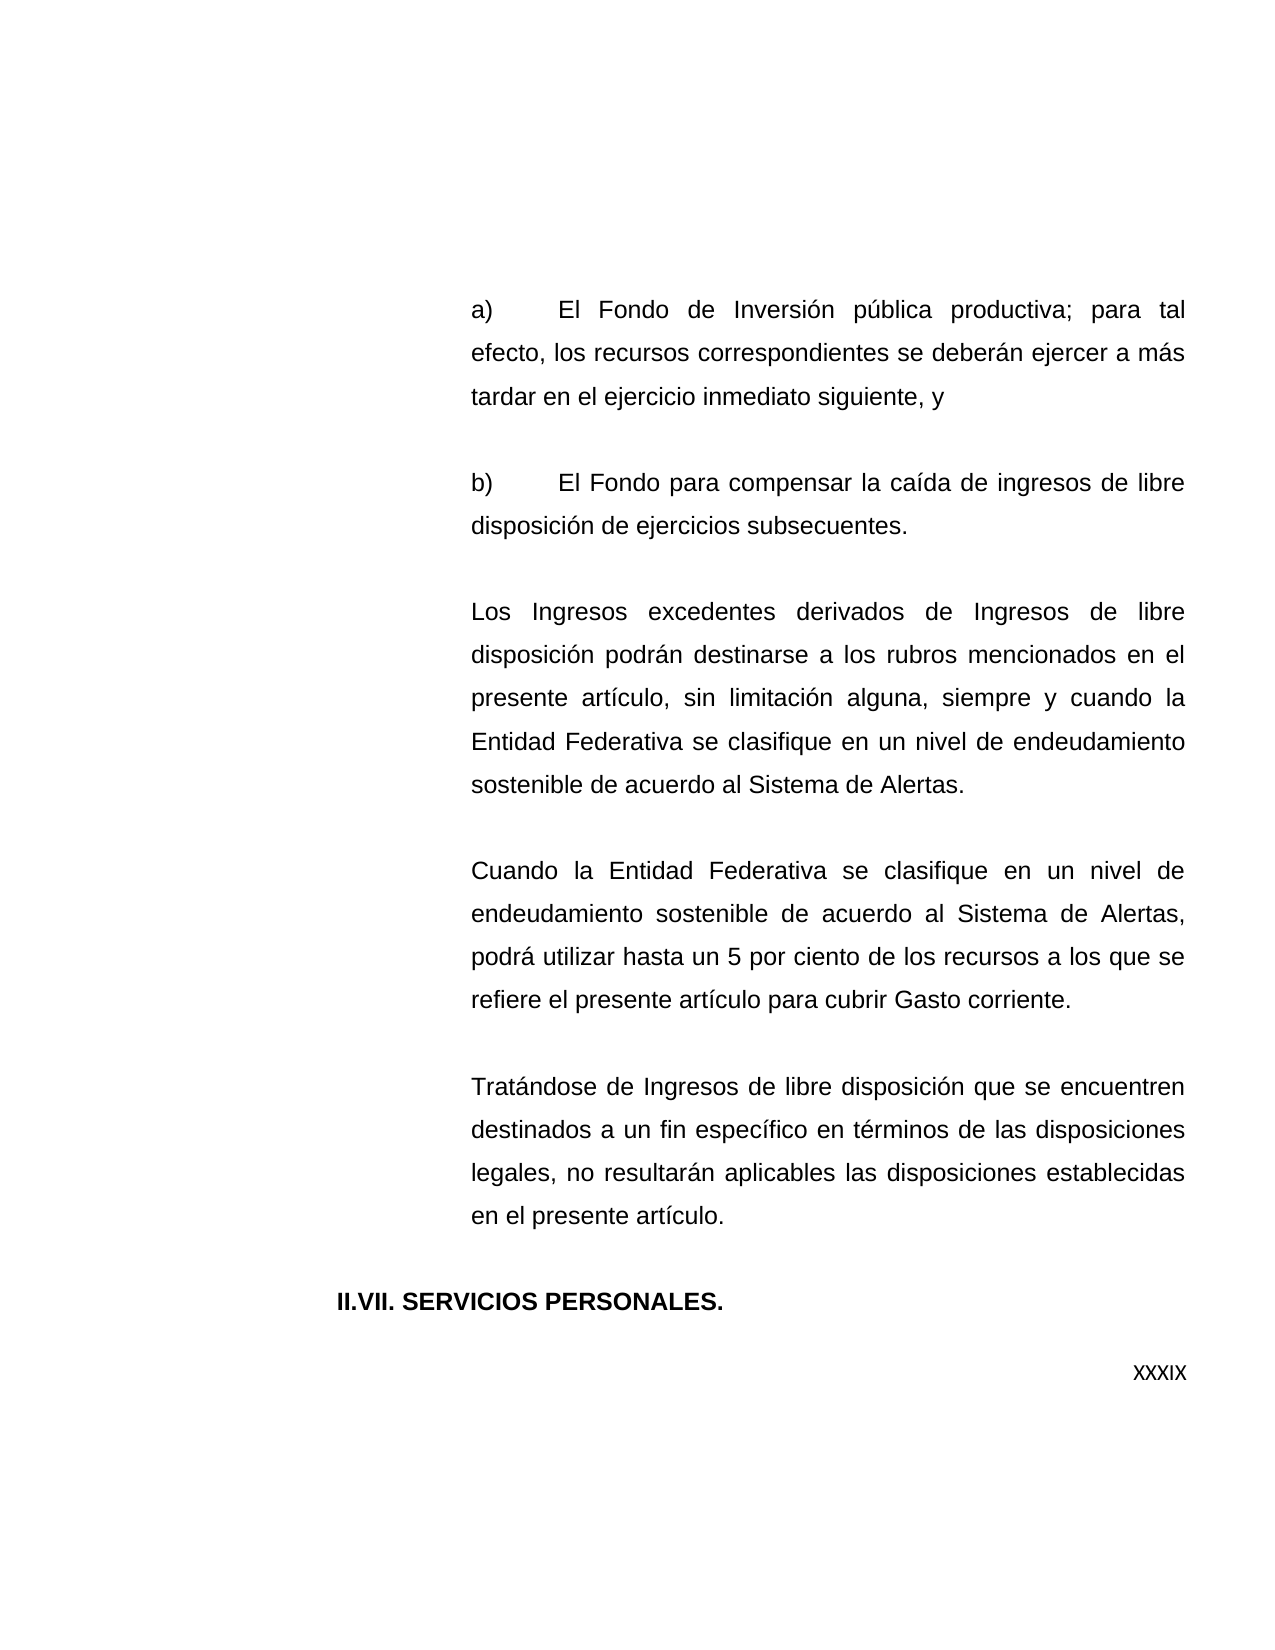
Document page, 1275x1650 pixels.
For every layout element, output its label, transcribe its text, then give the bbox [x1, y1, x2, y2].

text Los Ingresos excedentes derivados de Ingresos de libre disposición podrán destinarse a los rubros mencionados en el presente artículo, sin limitación alguna, siempre y cuando la Entidad Federativa se clasifique en un nivel de endeudamiento sostenible de acuerdo al Sistema de Alertas. [471, 597, 1186, 798]
text b) El Fondo para compensar la caída de ingresos de libre disposición de ejercicios subsecuentes. [471, 468, 1186, 540]
text II.VII. SERVICIOS PERSONALES. [337, 1287, 1186, 1316]
text a) El Fondo de Inversión pública productiva; para tal efecto, los recursos correspondientes se deberán ejercer a más tardar en el ejercicio inmediato siguiente, y [471, 295, 1186, 410]
text Tratándose de Ingresos de libre disposición que se encuentren destinados a un fin específico en términos de las disposiciones legales, no resultarán aplicables las disposiciones establecidas en el presente artículo. [471, 1072, 1186, 1230]
text Cuando la Entidad Federativa se clasifique en un nivel de endeudamiento sostenible de acuerdo al Sistema de Alertas, podrá utilizar hasta un 5 por ciento de los recursos a los que se refiere el presente artículo para cubrir Gasto corriente. [471, 856, 1186, 1014]
